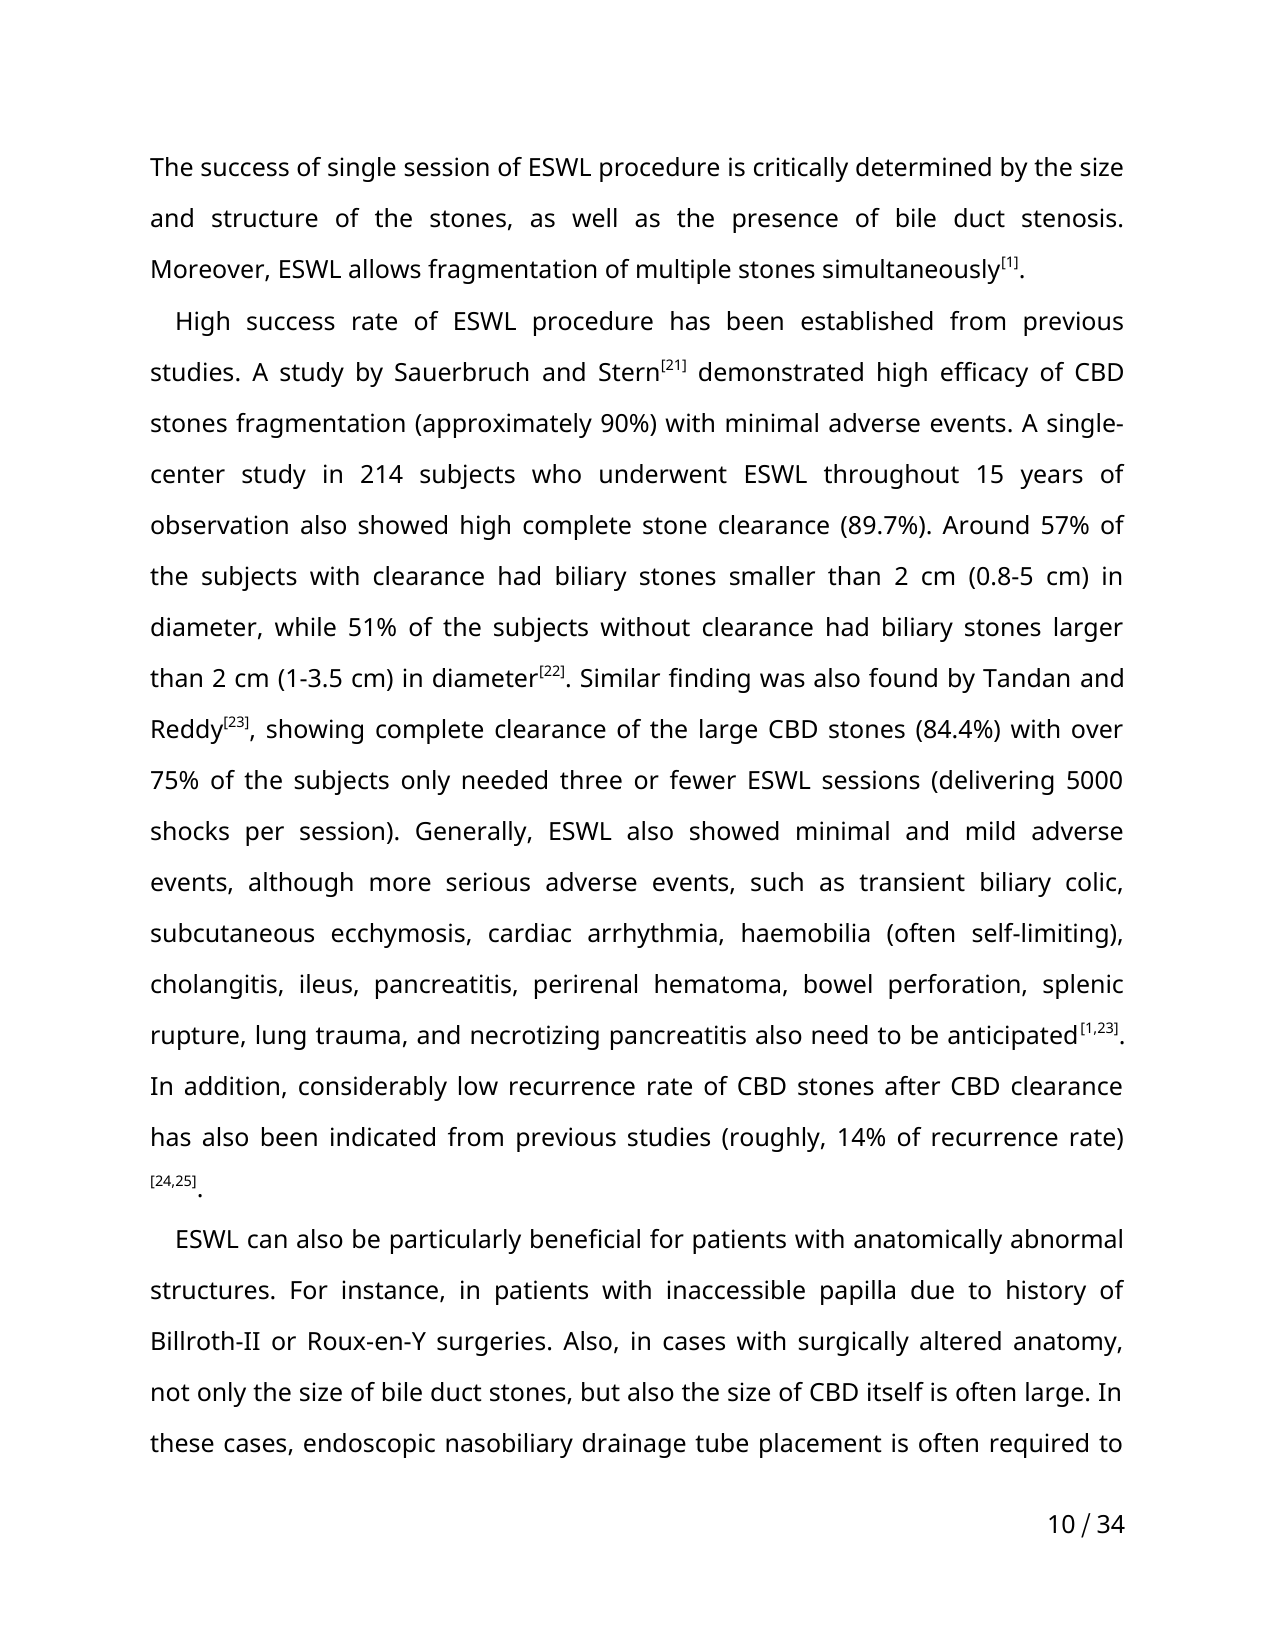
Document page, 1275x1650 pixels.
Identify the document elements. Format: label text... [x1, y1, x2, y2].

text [150, 1222, 1125, 1460]
text High success rate of ESWL procedure has been established from previous studies. A study by Sauerbruch and Stern[21] demonstrated high efficacy of CBD stones fragmentation (approximately 90%) with minimal adverse events. A single-center study in 214 subjects who underwent ESWL throughout 15 years of observation also showed high complete stone clearance (89.7%). Around 57% of the subjects with clearance had biliary stones smaller than 2 cm (0.8-5 cm) in diameter, while 51% of the subjects without clearance had biliary stones larger than 2 cm (1-3.5 cm) in diameter[22]. Similar finding was also found by Tandan and Reddy[23], showing complete clearance of the large CBD stones (84.4%) with over 75% of the subjects only needed three or fewer ESWL sessions (delivering 5000 shocks per session). Generally, ESWL also showed minimal and mild adverse events, although more serious adverse events, such as transient biliary colic, subcutaneous ecchymosis, cardiac arrhythmia, haemobilia (often self-limiting), cholangitis, ileus, pancreatitis, perirenal hematoma, bowel perforation, splenic rupture, lung trauma, and necrotizing pancreatitis also need to be anticipated[1,23]. In addition, considerably low recurrence rate of CBD stones after CBD clearance has also been indicated from previous studies (roughly, 14% of recurrence rate)[24,25]. [150, 303, 1125, 1205]
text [150, 150, 1125, 286]
